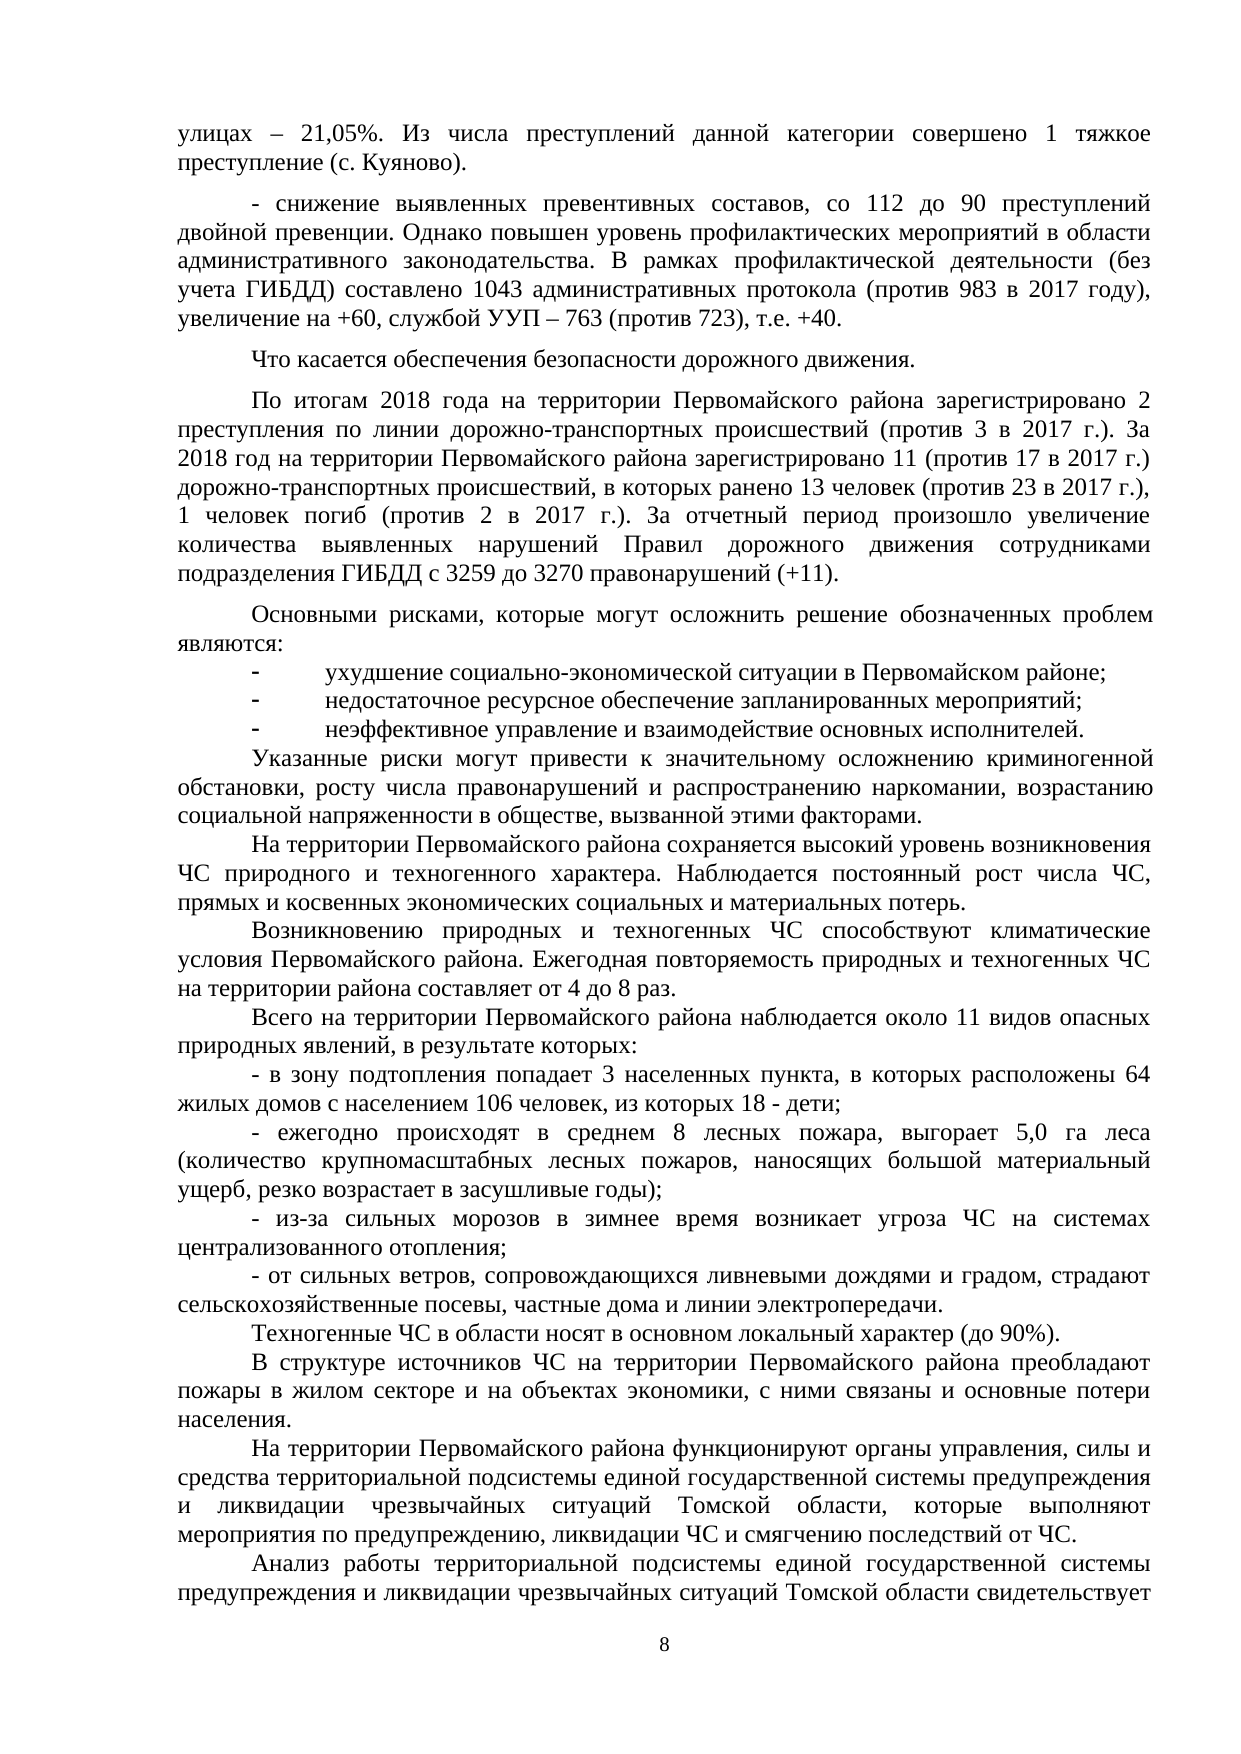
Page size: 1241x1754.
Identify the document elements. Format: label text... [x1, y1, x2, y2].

text - от сильных ветров, сопровождающихся ливневыми дождями и градом, страдают сельскохозяйственные посевы, частные дома и линии электропередачи. [177, 1261, 1152, 1318]
text Указанные риски могут привести к значительному осложнению криминогенной обстановки, росту числа правонарушений и распространению наркомании, возрастанию социальной напряженности в обществе, вызванной этими факторами. [177, 743, 1154, 829]
list недостаточное ресурсное обеспечение запланированных мероприятий; [177, 686, 1154, 714]
list неэффективное управление и взаимодействие основных исполнителей. [177, 714, 1154, 743]
text Основными рисками, которые могут осложнить решение обозначенных проблем являются: [177, 599, 1154, 657]
text - из-за сильных морозов в зимнее время возникает угроза ЧС на системах централизованного отопления; [177, 1203, 1152, 1261]
text - снижение выявленных превентивных составов, со 112 до 90 преступлений двойной превенции. Однако повышен уровень профилактических мероприятий в области административного законодательства. В рамках профилактической деятельности (без учета ГИБДД) составлено 1043 административных протокола (против 983 в 2017 году), увеличение на +60, службой УУП – 763 (против 723), т.е. +40. [177, 188, 1152, 332]
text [177, 118, 1152, 176]
text Техногенные ЧС в области носят в основном локальный характер (до 90%). [177, 1318, 1152, 1347]
text - в зону подтопления попадает 3 населенных пункта, в которых расположены 64 жилых домов с населением 106 человек, из которых 18 - дети; [177, 1059, 1152, 1117]
list ухудшение социально-экономической ситуации в Первомайском районе; [177, 657, 1154, 686]
text По итогам 2018 года на территории Первомайского района зарегистрировано 2 преступления по линии дорожно-транспортных происшествий (против 3 в 2017 г.). За 2018 год на территории Первомайского района зарегистрировано 11 (против 17 в 2017 г.) дорожно-транспортных происшествий, в которых ранено 13 человек (против 23 в 2017 г.), 1 человек погиб (против 2 в 2017 г.). За отчетный период произошло увеличение количества выявленных нарушений Правил дорожного движения сотрудниками подразделения ГИБДД с 3259 до 3270 правонарушений (+11). [177, 386, 1152, 587]
text Всего на территории Первомайского района наблюдается около 11 видов опасных природных явлений, в результате которых: [177, 1002, 1152, 1059]
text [177, 1548, 1152, 1606]
text Что касается обеспечения безопасности дорожного движения. [177, 344, 1152, 373]
text В структуре источников ЧС на территории Первомайского района преобладают пожары в жилом секторе и на объектах экономики, с ними связаны и основные потери населения. [177, 1347, 1152, 1433]
text Возникновению природных и техногенных ЧС способствуют климатические условия Первомайского района. Ежегодная повторяемость природных и техногенных ЧС на территории района составляет от 4 до 8 раз. [177, 916, 1152, 1002]
text На территории Первомайского района сохраняется высокий уровень возникновения ЧС природного и техногенного характера. Наблюдается постоянный рост числа ЧС, прямых и косвенных экономических социальных и материальных потерь. [177, 829, 1152, 916]
text На территории Первомайского района функционируют органы управления, силы и средства территориальной подсистемы единой государственной системы предупреждения и ликвидации чрезвычайных ситуаций Томской области, которые выполняют мероприятия по предупреждению, ликвидации ЧС и смягчению последствий от ЧС. [177, 1433, 1152, 1548]
text - ежегодно происходят в среднем 8 лесных пожара, выгорает 5,0 га леса (количество крупномасштабных лесных пожаров, наносящих большой материальный ущерб, резко возрастает в засушливые годы); [177, 1117, 1152, 1203]
